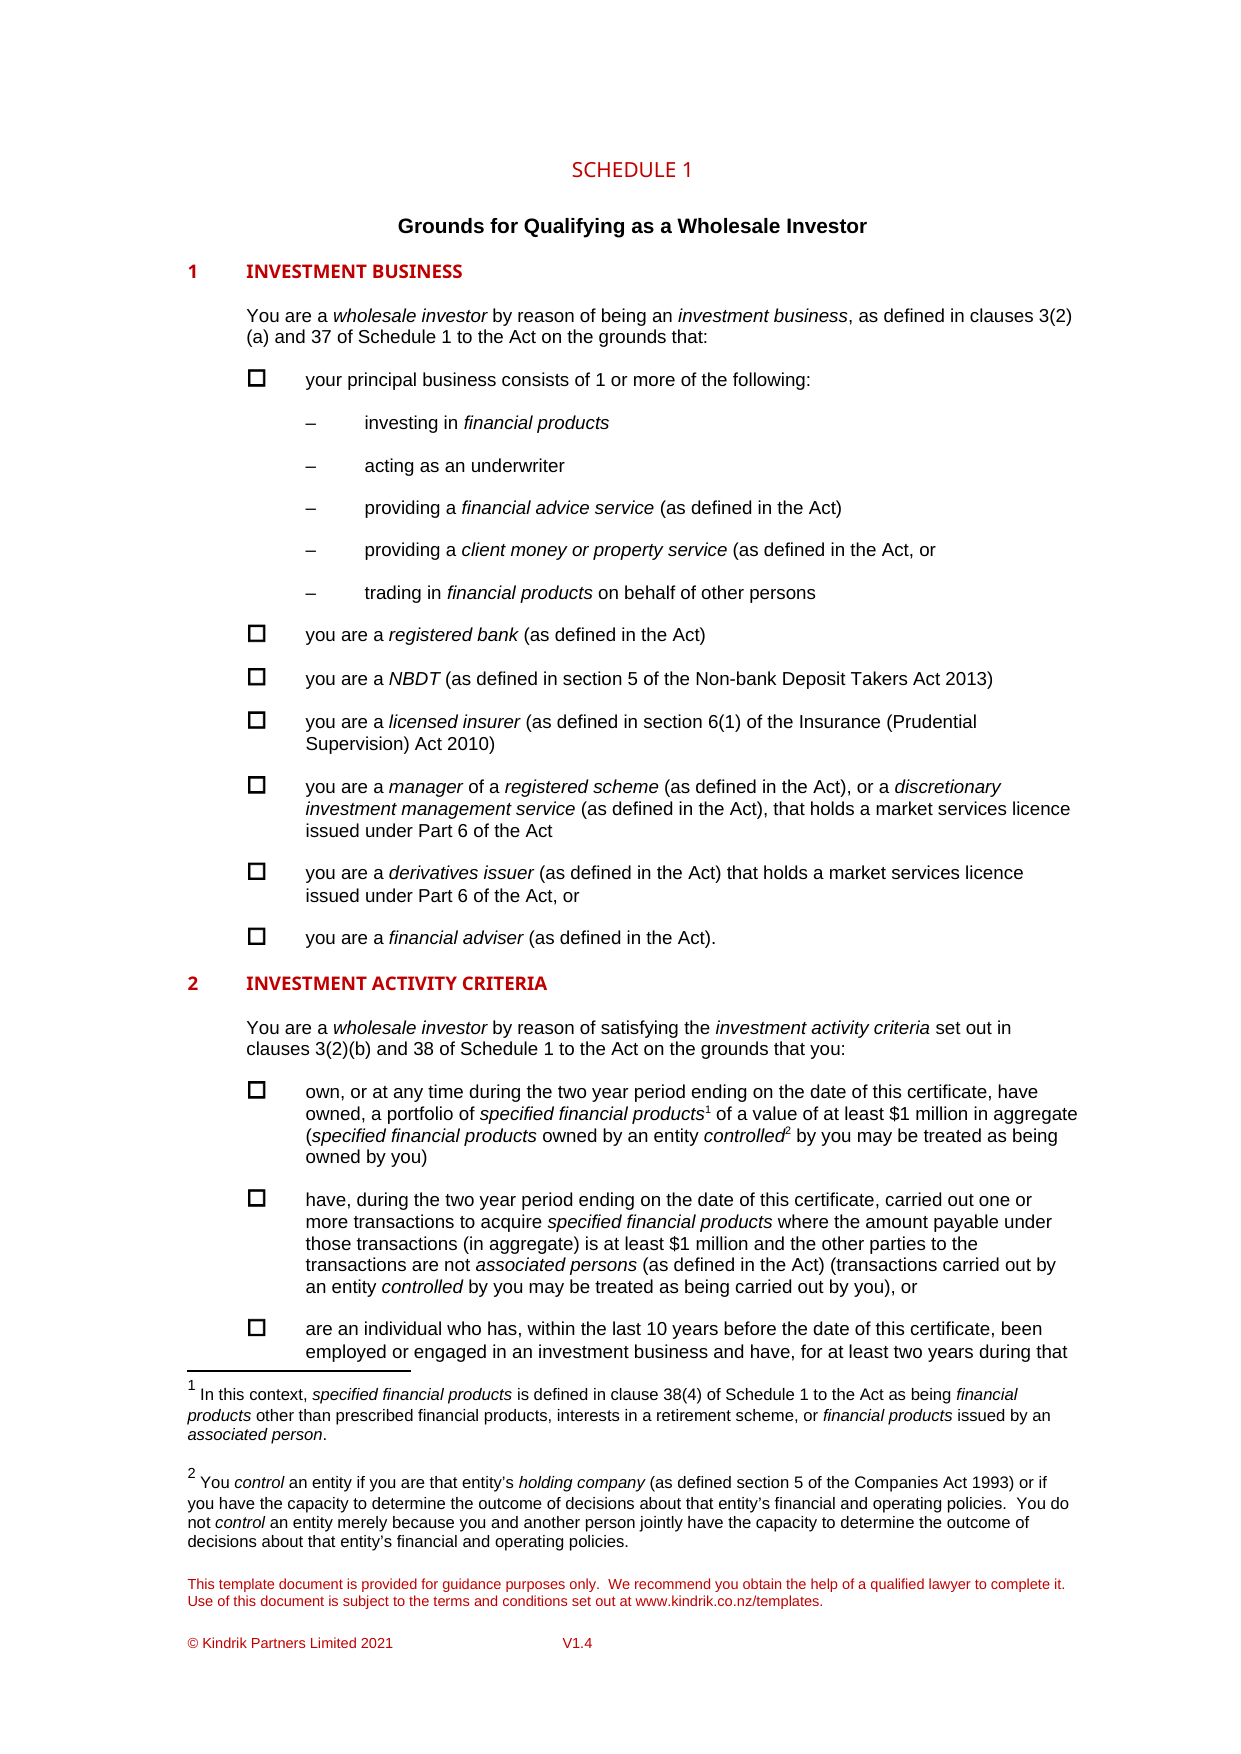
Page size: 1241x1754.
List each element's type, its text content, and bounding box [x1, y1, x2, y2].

list you are a NBDT (as defined in section 5 of the Non-bank Deposit Takers Act 2013) [246, 667, 1078, 690]
list providing a financial advice service (as defined in the Act) [305, 497, 1078, 518]
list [246, 1318, 1078, 1362]
list you are a financial adviser (as defined in the Act). [246, 927, 1078, 949]
list you are a licensed insurer (as defined in section 6(1) of the Insurance (Prudential Supervision) Act 2010) [246, 711, 1078, 755]
text You are a wholesale investor by reason of being an investment business, as defined in clauses 3(2)(a) and 37 of Schedule 1 to the Act on the grounds that: [246, 305, 1078, 348]
list your principal business consists of 1 or more of the following: [246, 369, 1078, 391]
text Grounds for Qualifying as a Wholesale Investor [187, 204, 1078, 237]
text You are a wholesale investor by reason of satisfying the investment activity criteria set out in clauses 3(2)(b) and 38 of Schedule 1 to the Act on the grounds that you: [246, 1017, 1078, 1060]
list own, or at any time during the two year period ending on the date of this certificate, have owned, a portfolio of specified financial products of a value of at least $1 million in aggregate (specified financial products owned by an entity controlled by you may be treated as being owned by you) [246, 1081, 1078, 1168]
list INVESTMENT BUSINESS [187, 258, 1078, 284]
list you are a manager of a registered scheme (as defined in the Act), or a discretionary investment management service (as defined in the Act), that holds a market services licence issued under Part 6 of the Act [246, 776, 1078, 841]
list you are a registered bank (as defined in the Act) [246, 624, 1078, 646]
list trading in financial products on behalf of other persons [305, 582, 1078, 603]
list have, during the two year period ending on the date of this certificate, carried out one or more transactions to acquire specified financial products where the amount payable under those transactions (in aggregate) is at least $1 million and the other parties to the transactions are not associated persons (as defined in the Act) (transactions carried out by an entity controlled by you may be treated as being carried out by you), or [246, 1188, 1078, 1297]
list acting as an underwriter [305, 454, 1078, 476]
list investing in financial products [305, 412, 1078, 433]
text SCHEDULE 1 [187, 150, 1078, 183]
list INVESTMENT ACTIVITY CRITERIA [187, 970, 1078, 996]
list providing a client money or property service (as defined in the Act, or [305, 539, 1078, 561]
list you are a derivatives issuer (as defined in the Act) that holds a market services licence issued under Part 6 of the Act, or [246, 862, 1078, 906]
